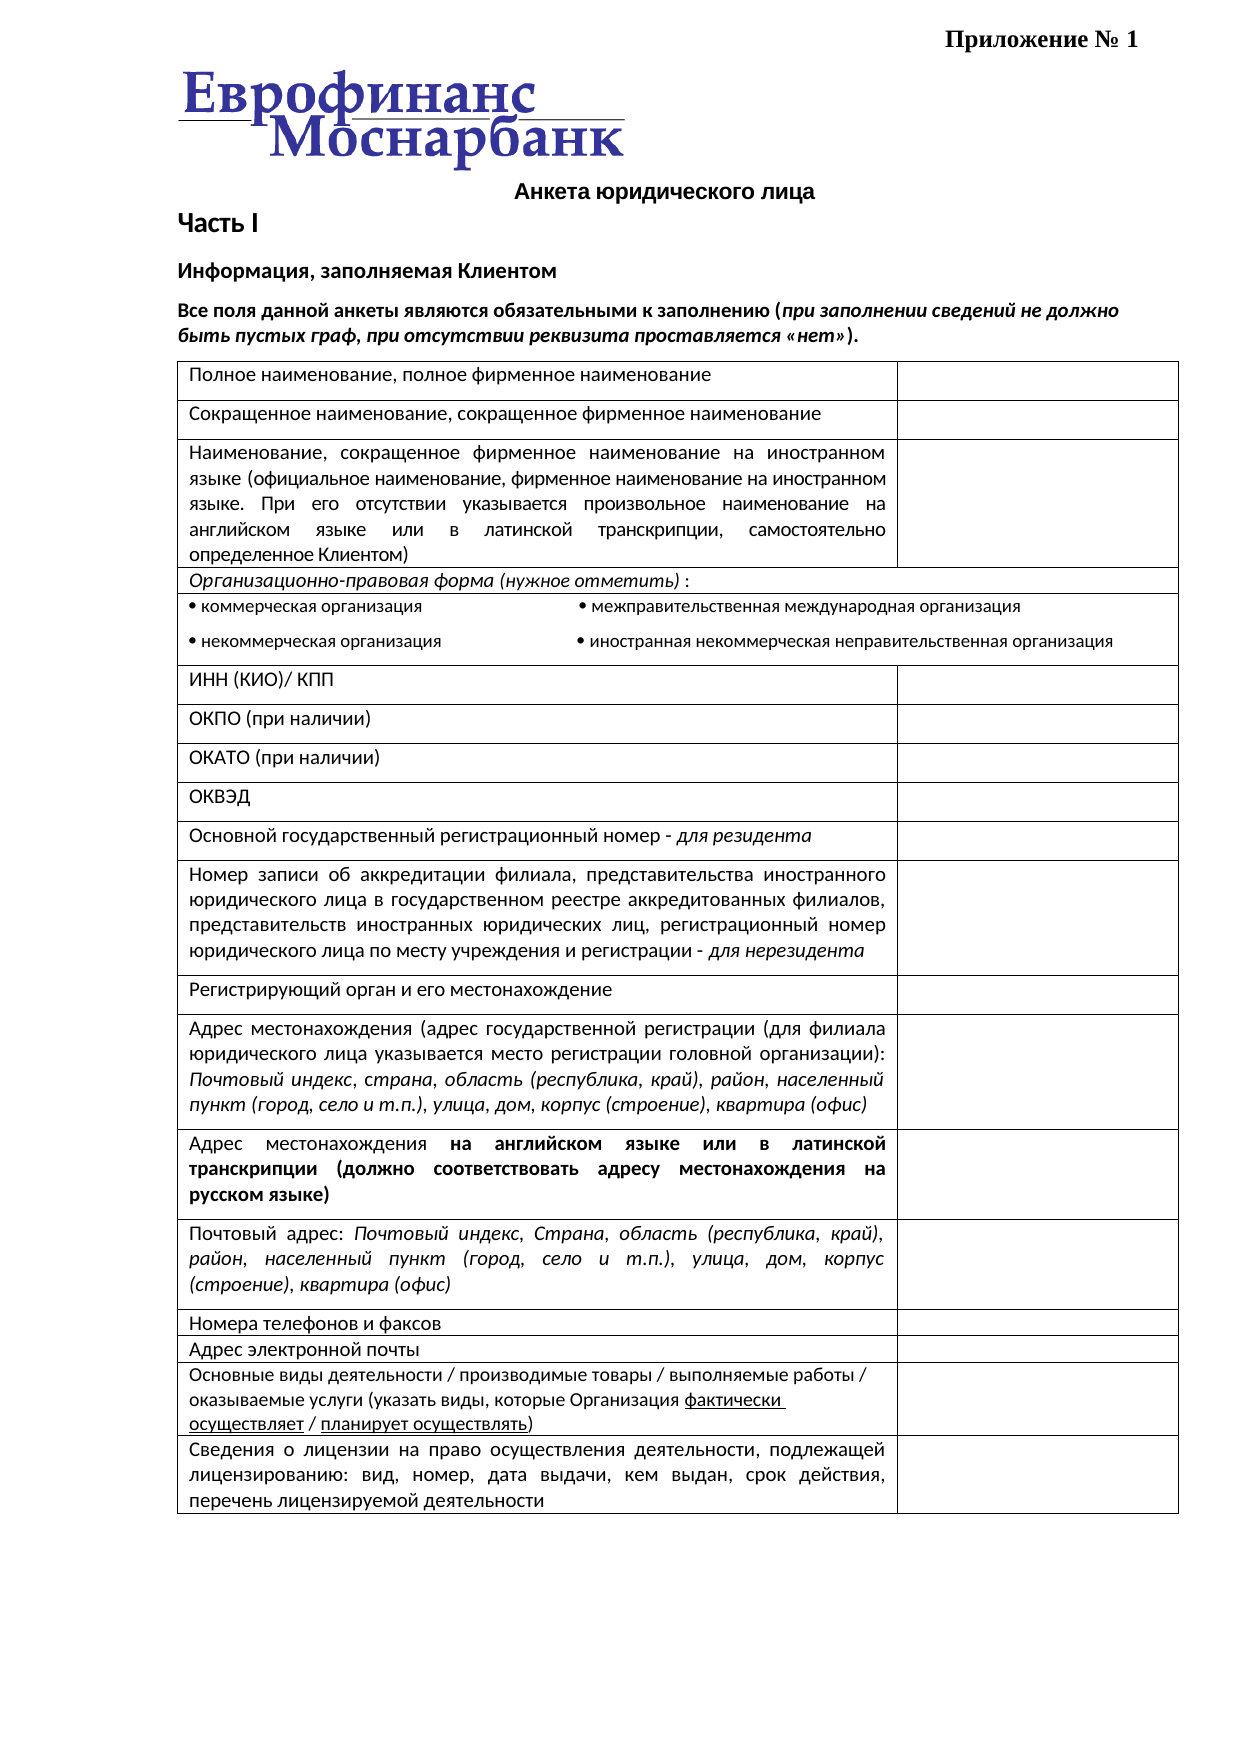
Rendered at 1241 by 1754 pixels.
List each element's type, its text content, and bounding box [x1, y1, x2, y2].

table_cell [898, 1310, 1178, 1335]
table_header Полное наименование, полное фирменное наименование [178, 362, 897, 399]
table_cell [898, 1130, 1178, 1219]
table_cell [898, 861, 1178, 975]
table_header [898, 362, 1178, 399]
picture [177, 52, 628, 176]
table_cell [898, 1436, 1178, 1512]
table_cell [898, 1336, 1178, 1362]
table_cell ОКВЭД [178, 783, 897, 821]
table_cell Основной государственный регистрационный номер - для резидента [178, 822, 897, 860]
table_cell Почтовый адрес: Почтовый индекс, Страна, область (республика, край), район, населенный пункт (город, село и т.п.), улица, дом, корпус (строение), квартира (офис) [178, 1220, 897, 1309]
table_cell [898, 1363, 1178, 1435]
table_cell ИНН (КИО)/ КПП [178, 666, 897, 704]
table_cell [898, 401, 1178, 438]
table_cell Организационно-правовая форма (нужное отметить) : [178, 568, 1178, 593]
table_cell [898, 1015, 1178, 1129]
table_cell [898, 705, 1178, 743]
table_cell Адрес электронной почты [178, 1336, 897, 1362]
table_cell [898, 976, 1178, 1014]
table_cell Сведения о лицензии на право осуществления деятельности, подлежащей лицензированию: вид, номер, дата выдачи, кем выдан, срок действия, перечень лицензируемой деятельности [178, 1436, 897, 1512]
table_cell [898, 744, 1178, 782]
table_cell [898, 666, 1178, 704]
text Все поля данной анкеты являются обязательными к заполнению (при заполнении сведений не должно быть пустых граф, при отсутствии реквизита проставляется «нет»). [177, 297, 1152, 348]
table_cell Регистрирующий орган и его местонахождение [178, 976, 897, 1014]
table_cell Адрес местонахождения на английском языке или в латинской транскрипции (должно соответствовать адресу местонахождения на русском языке) [178, 1130, 897, 1219]
text Информация, заполняемая Клиентом [177, 257, 1152, 285]
text Приложение № 1 [177, 24, 1146, 52]
table_cell [898, 1220, 1178, 1309]
text Анкета юридического лица [177, 178, 1152, 204]
table_cell Основные виды деятельности / производимые товары / выполняемые работы / оказываемые услуги (указать виды, которые Организация фактически осуществляет / планирует осуществлять) [178, 1363, 897, 1435]
table_cell [898, 440, 1178, 567]
table_cell Адрес местонахождения (адрес государственной регистрации (для филиала юридического лица указывается место регистрации головной организации): Почтовый индекс, страна, область (республика, край), район, населенный пункт (город, село и т.п.), улица, дом, корпус (строение), квартира (офис) [178, 1015, 897, 1129]
table_cell Номера телефонов и факсов [178, 1310, 897, 1335]
table_cell [898, 822, 1178, 860]
table_cell коммерческая организация межправительственная международная организация некоммерческая организация иностранная некоммерческая неправительственная организация [178, 594, 1178, 665]
table_cell Номер записи об аккредитации филиала, представительства иностранного юридического лица в государственном реестре аккредитованных филиалов, представительств иностранных юридических лиц, регистрационный номер юридического лица по месту учреждения и регистрации - для нерезидента [178, 861, 897, 975]
table_cell ОКАТО (при наличии) [178, 744, 897, 782]
table_cell ОКПО (при наличии) [178, 705, 897, 743]
table_cell Сокращенное наименование, сокращенное фирменное наименование [178, 401, 897, 438]
text Часть I [177, 204, 1152, 240]
table_cell Наименование, сокращенное фирменное наименование на иностранном языке (официальное наименование, фирменное наименование на иностранном языке. При его отсутствии указывается произвольное наименование на английском языке или в латинской транскрипции, самостоятельно определенное Клиентом) [178, 440, 897, 567]
table_cell [898, 783, 1178, 821]
